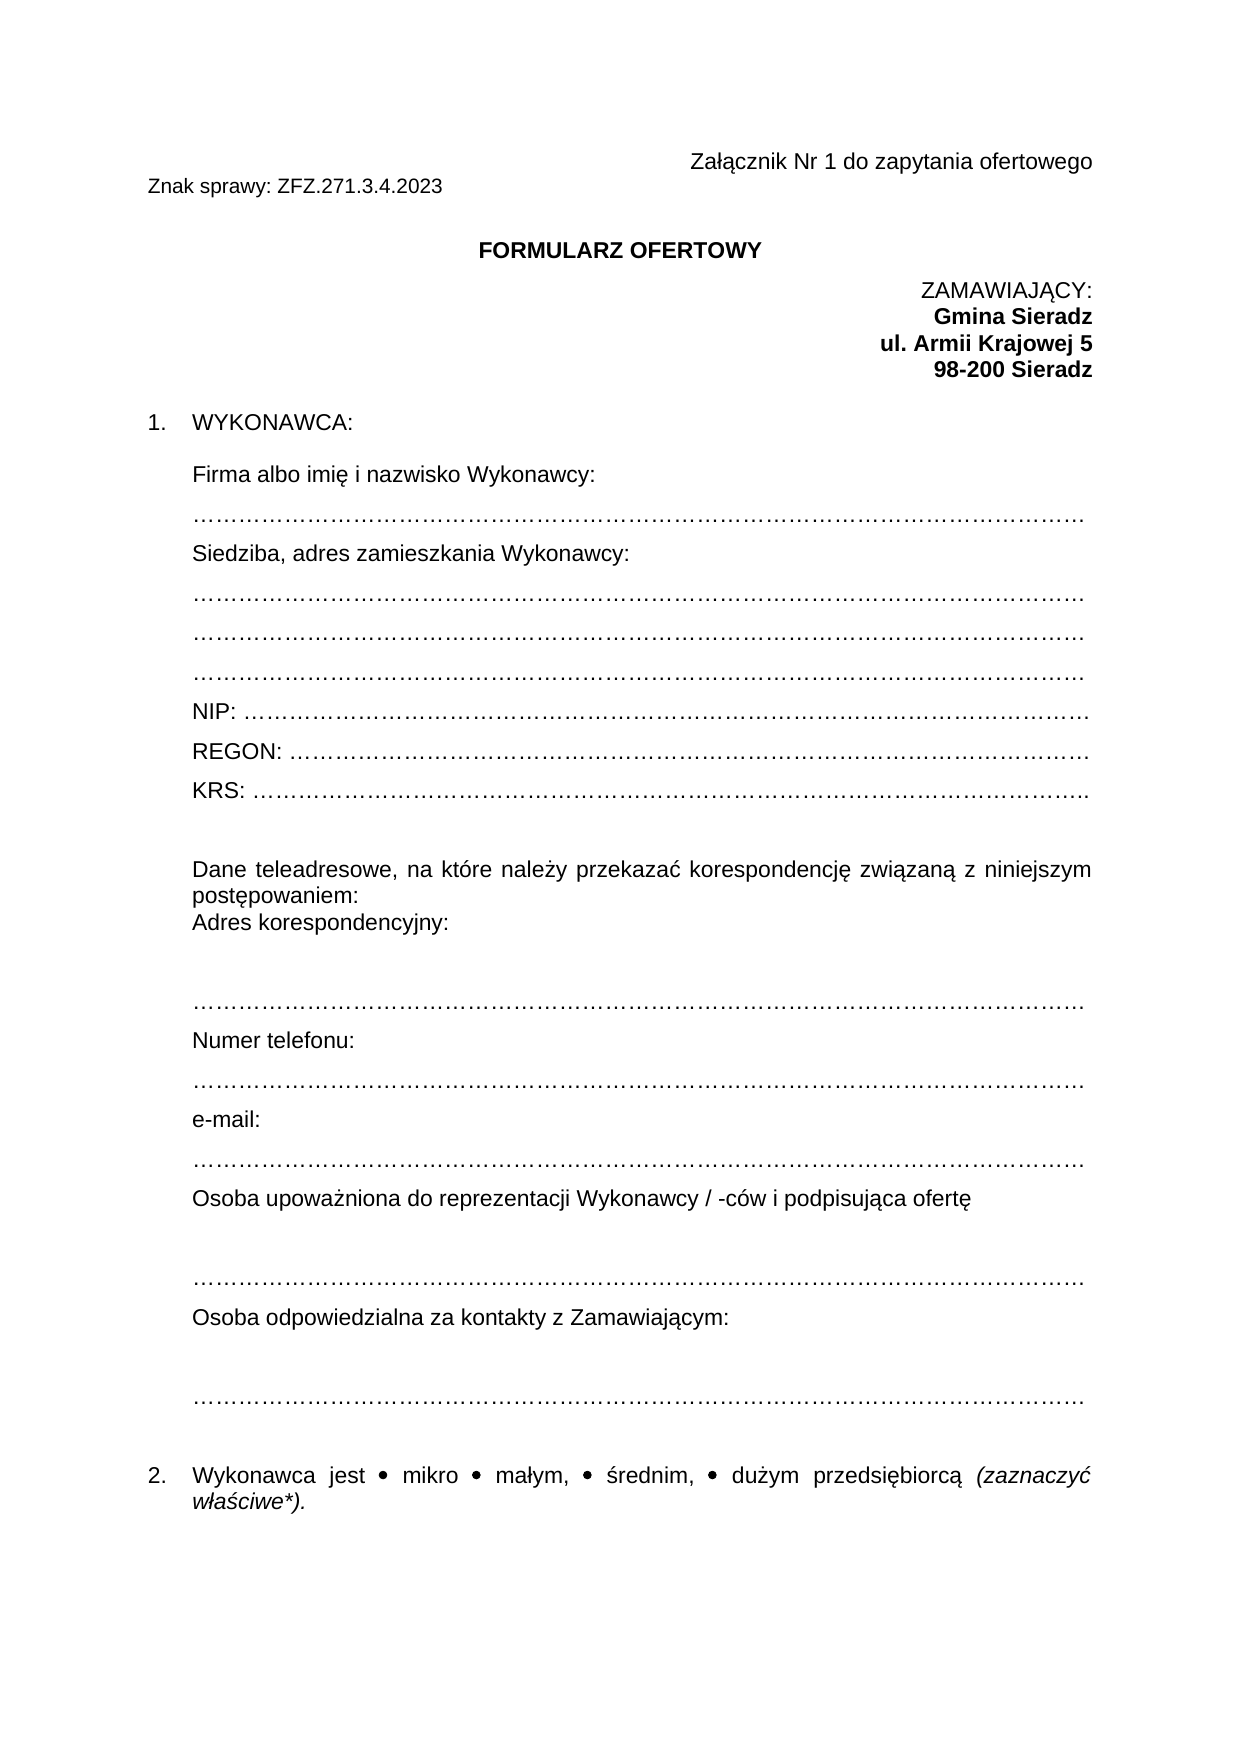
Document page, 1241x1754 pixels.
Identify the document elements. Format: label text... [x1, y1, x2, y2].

text ……………………………………………………………………………………………………… [192, 501, 1093, 527]
text e-mail: [192, 1106, 1093, 1133]
text ……………………………………………………………………………………………………… [192, 1264, 1093, 1291]
text Numer telefonu: [192, 1027, 1093, 1054]
text KRS: ……………………………………………………………………………………………….. [192, 777, 1093, 803]
text Firma albo imię i nazwisko Wykonawcy: [192, 461, 1093, 488]
text ……………………………………………………………………………………………………… [192, 1383, 1093, 1409]
text ……………………………………………………………………………………………………… [192, 580, 1093, 606]
text ul. Armii Krajowej 5 [177, 329, 1093, 356]
text ……………………………………………………………………………………………………… [192, 988, 1093, 1014]
text Adres korespondencyjny: [192, 909, 1093, 935]
text REGON: …………………………………………………………………………………………… [192, 738, 1093, 764]
text 98-200 Sieradz [177, 356, 1093, 382]
text Znak sprawy: ZFZ.271.3.4.2023 [148, 174, 1093, 198]
list WYKONAWCA: [147, 409, 1093, 435]
text ……………………………………………………………………………………………………… [192, 619, 1093, 646]
text Załącznik Nr 1 do zapytania ofertowego [148, 148, 1093, 174]
list Wykonawca jest mikro małym, średnim, dużym przedsiębiorcą (zaznaczyć właściwe*). [148, 1462, 1093, 1514]
text Dane teleadresowe, na które należy przekazać korespondencję związaną z niniejszym postępowaniem: [192, 856, 1093, 909]
text ……………………………………………………………………………………………………… [192, 1067, 1093, 1093]
text ZAMAWIAJĄCY: [193, 277, 1093, 303]
text Osoba upoważniona do reprezentacji Wykonawcy / -ców i podpisująca ofertę [192, 1185, 1093, 1212]
text Siedziba, adres zamieszkania Wykonawcy: [192, 540, 1093, 567]
text NIP: ………………………………………………………………………………………………… [192, 698, 1093, 724]
text ……………………………………………………………………………………………………… [192, 659, 1093, 685]
text ……………………………………………………………………………………………………… [192, 1146, 1093, 1172]
text Gmina Sieradz [177, 303, 1093, 329]
text Osoba odpowiedzialna za kontakty z Zamawiającym: [192, 1304, 1093, 1330]
text FORMULARZ OFERTOWY [148, 237, 1093, 264]
